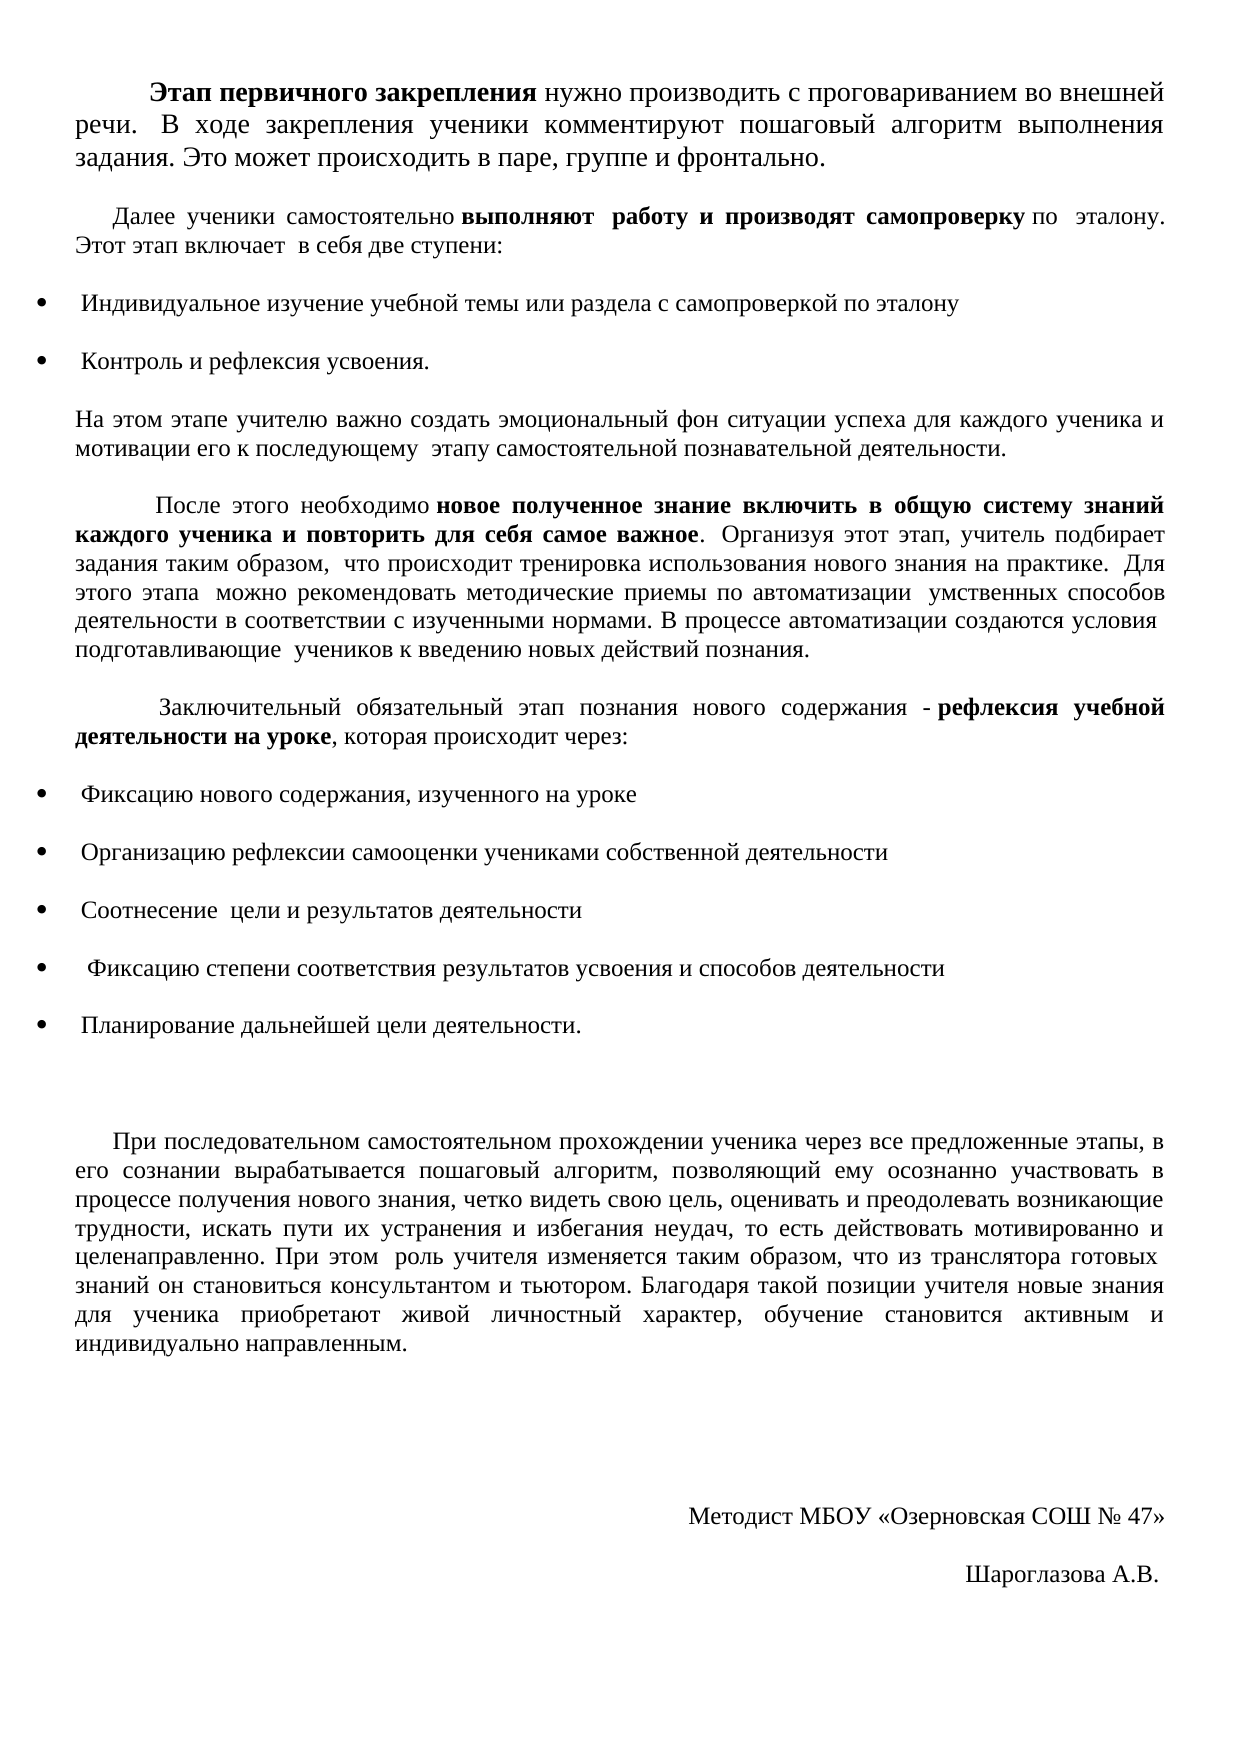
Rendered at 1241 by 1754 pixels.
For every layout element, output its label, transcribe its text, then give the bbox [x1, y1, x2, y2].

text  Организацию рефлексии самооценки учениками собственной деятельности [37, 837, 1165, 866]
text Этап первичного закрепления нужно производить с проговариванием во внешней речи. В ходе закрепления ученики комментируют пошаговый алгоритм выполнения задания. Это может происходить в паре, группе и фронтально. [75, 75, 1165, 172]
text Далее ученики самостоятельно выполняют работу и производят самопроверку по эталону. Этот этап включает в себя две ступени: [75, 201, 1165, 259]
text  Фиксацию степени соответствия результатов усвоения и способов деятельности [37, 953, 1165, 981]
text  Индивидуальное изучение учебной темы или раздела с самопроверкой по эталону [37, 288, 1165, 317]
text Методист МБОУ «Озерновская СОШ № 47» [75, 1501, 1165, 1530]
text Заключительный обязательный этап познания нового содержания - рефлексия учебной деятельности на уроке, которая происходит через: [75, 692, 1165, 750]
text  Фиксацию нового содержания, изученного на уроке [37, 779, 1165, 808]
text На этом этапе учителю важно создать эмоциональный фон ситуации успеха для каждого ученика и мотивации его к последующему этапу самостоятельной познавательной деятельности. [75, 404, 1165, 461]
text После этого необходимо новое полученное знание включить в общую систему знаний каждого ученика и повторить для себя самое важное. Организуя этот этап, учитель подбирает задания таким образом, что происходит тренировка использования нового знания на практике. Для этого этапа можно рекомендовать методические приемы по автоматизации умственных способов деятельности в соответствии с изученными нормами. В процессе автоматизации создаются условия подготавливающие учеников к введению новых действий познания. [75, 491, 1165, 663]
text При последовательном самостоятельном прохождении ученика через все предложенные этапы, в его сознании вырабатывается пошаговый алгоритм, позволяющий ему осознанно участвовать в процессе получения нового знания, четко видеть свою цель, оценивать и преодолевать возникающие трудности, искать пути их устранения и избегания неудач, то есть действовать мотивированно и целенаправленно. При этом роль учителя изменяется таким образом, что из транслятора готовых знаний он становиться консультантом и тьютором. Благодаря такой позиции учителя новые знания для ученика приобретают живой личностный характер, обучение становится активным и индивидуально направленным. [75, 1126, 1165, 1356]
text  Соотнесение цели и результатов деятельности [37, 895, 1165, 923]
text  Планирование дальнейшей цели деятельности. [37, 1011, 1165, 1039]
text Шароглазова А.В. [75, 1559, 1165, 1588]
text  Контроль и рефлексия усвоения. [37, 346, 1165, 375]
